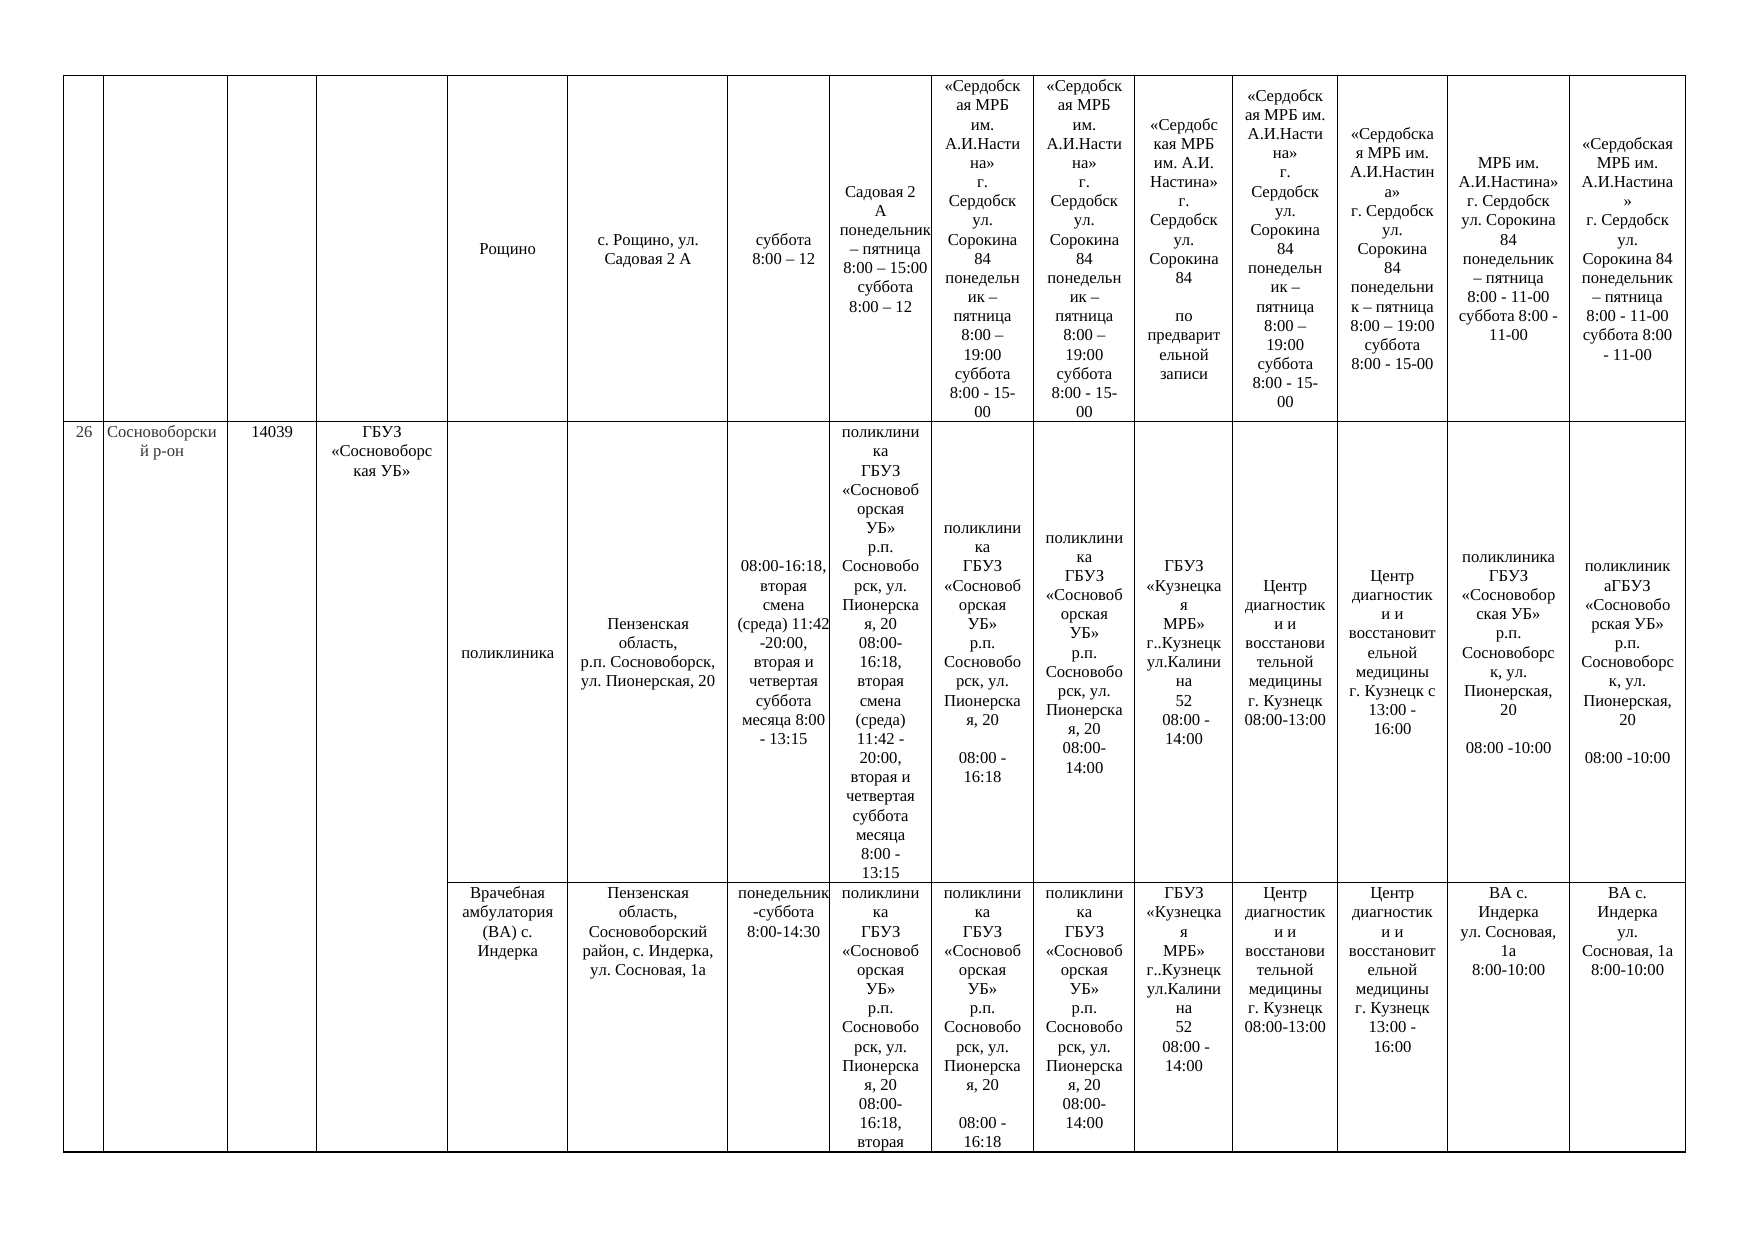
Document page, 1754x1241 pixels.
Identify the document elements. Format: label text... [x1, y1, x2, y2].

table_cell ГБУЗ «Кузнецкая МРБ» г..Кузнецк ул.Калинина 52 08:00 - 14:00 [1135, 422, 1232, 882]
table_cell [1034, 883, 1134, 1151]
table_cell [1448, 76, 1569, 421]
table_cell поликлиника ГБУЗ «Сосновоборская УБ» р.п. Сосновоборск, ул. Пионерская, 20 08:00 -16:18 [932, 422, 1033, 882]
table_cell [1233, 76, 1337, 421]
table_cell поликлиника ГБУЗ «Сосновоборская УБ» р.п. Сосновоборск, ул. Пионерская, 20 08:00-14:00 [1034, 422, 1134, 882]
table_cell Центр диагностики и восстановительной медицины г. Кузнецк 08:00-13:00 [1233, 422, 1337, 882]
table_cell поликлиникаГБУЗ «Сосновоборская УБ» р.п. Сосновоборск, ул. Пионерская, 20 08:00 -10:00 [1570, 422, 1685, 882]
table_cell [830, 883, 931, 1151]
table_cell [1135, 883, 1232, 1151]
table_cell 14039 [228, 422, 316, 1151]
table_cell 26 [64, 422, 103, 1151]
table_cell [1338, 883, 1447, 1151]
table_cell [1034, 76, 1134, 421]
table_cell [1338, 76, 1447, 421]
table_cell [932, 883, 1033, 1151]
table_cell Центр диагностики и восстановительной медицины г. Кузнецк с 13:00 - 16:00 [1338, 422, 1447, 882]
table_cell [932, 76, 1033, 421]
table_cell Пензенская область, р.п. Сосновоборск, ул. Пионерская, 20 [568, 422, 727, 882]
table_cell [1233, 883, 1337, 1151]
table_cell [1570, 76, 1685, 421]
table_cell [1570, 883, 1685, 1151]
table_cell 08:00-16:18, вторая смена (среда) 11:42 -20:00, вторая и четвертая суббота месяца 8:00 - 13:15 [728, 422, 829, 882]
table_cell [568, 883, 727, 1151]
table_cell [448, 76, 567, 421]
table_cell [728, 883, 829, 1151]
table_cell поликлиникаГБУЗ «Сосновоборская УБ» р.п. Сосновоборск, ул. Пионерская, 20 08:00 -10:00 [1448, 422, 1569, 882]
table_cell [448, 883, 567, 1151]
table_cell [568, 76, 727, 421]
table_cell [728, 76, 829, 421]
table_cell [1135, 76, 1232, 421]
table_cell Сосновоборский р-он [104, 422, 227, 1151]
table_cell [1448, 883, 1569, 1151]
table_cell ГБУЗ «Сосновоборская УБ» [317, 422, 447, 1151]
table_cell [830, 76, 931, 421]
table_cell поликлиника [448, 422, 567, 882]
